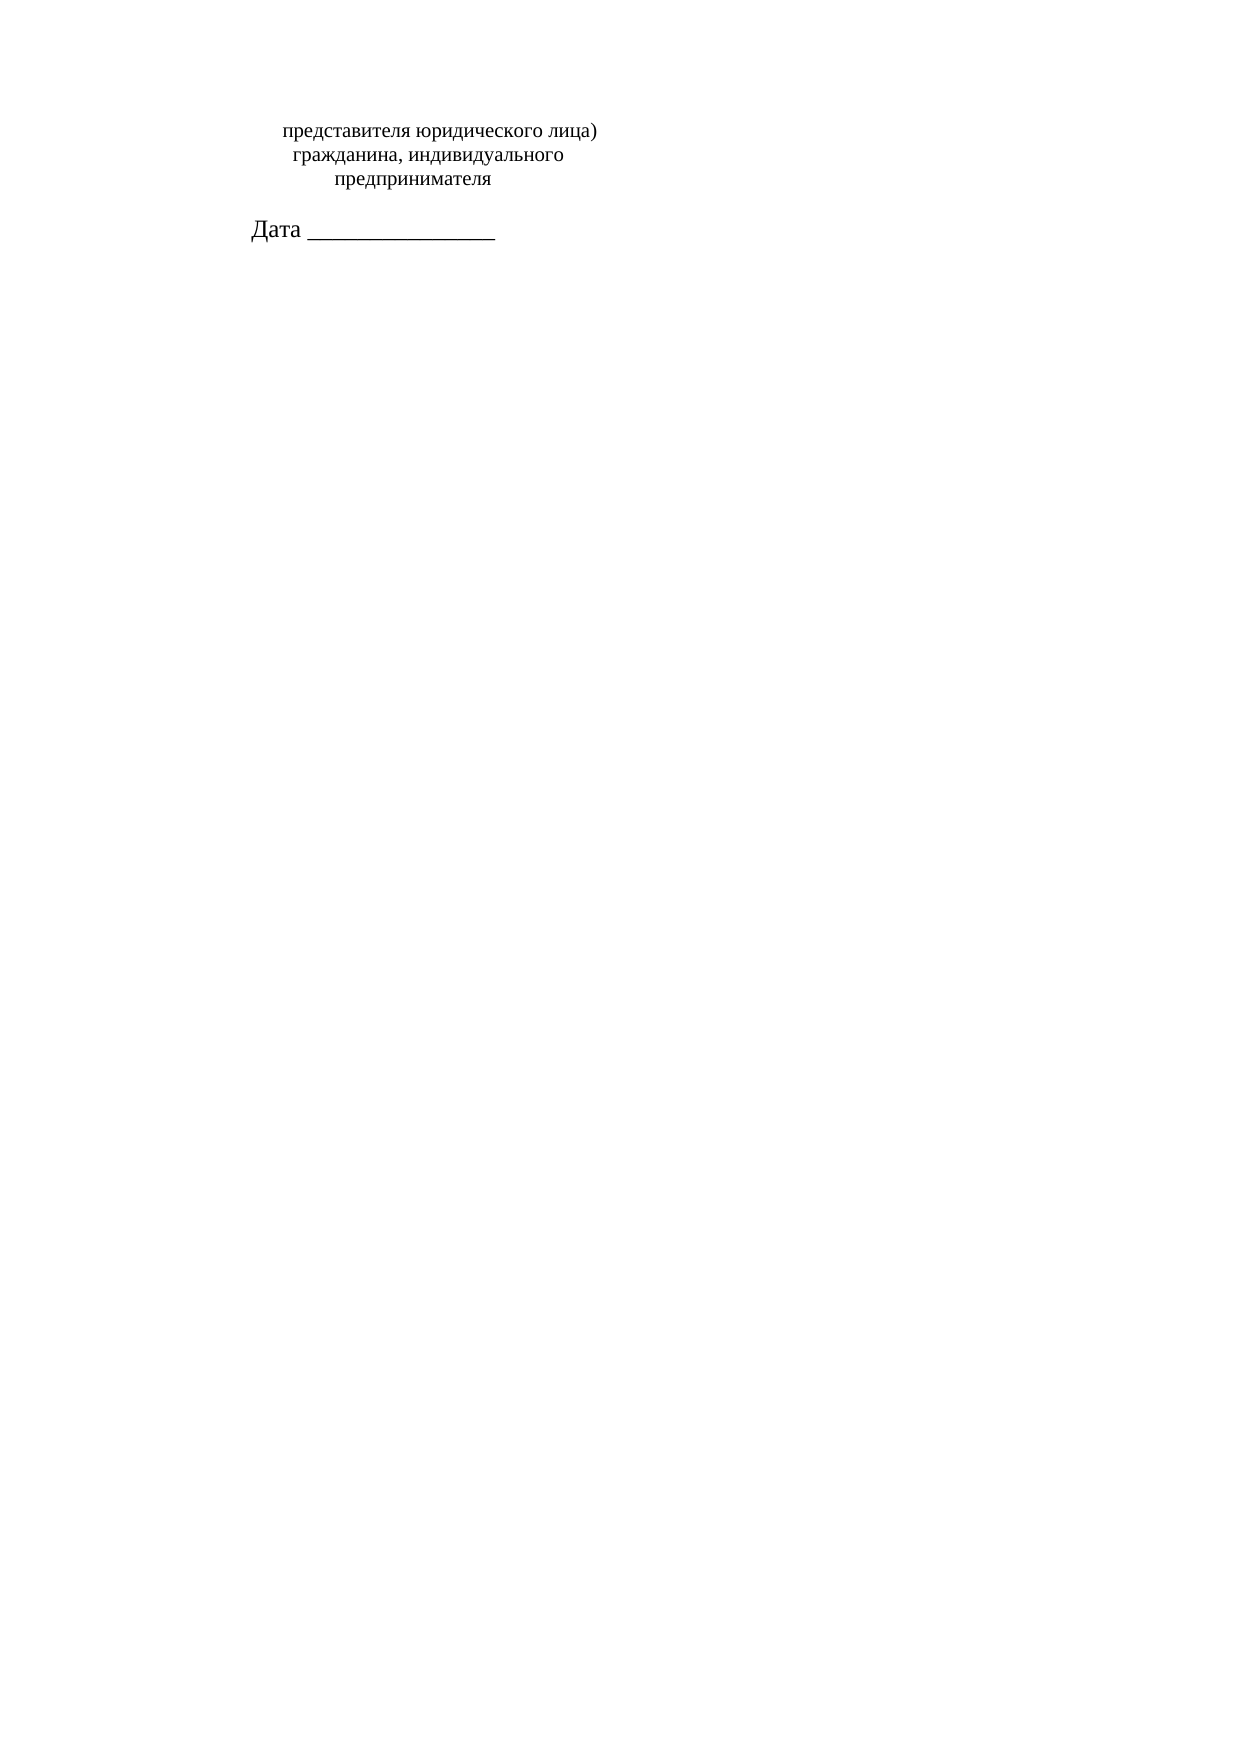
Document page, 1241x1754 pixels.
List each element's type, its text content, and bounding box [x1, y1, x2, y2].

text гражданина, индивидуального [177, 142, 1152, 166]
text представителя юридического лица) [177, 118, 1152, 142]
text предпринимателя [177, 166, 1152, 190]
text Дата _______________ [177, 214, 1152, 243]
